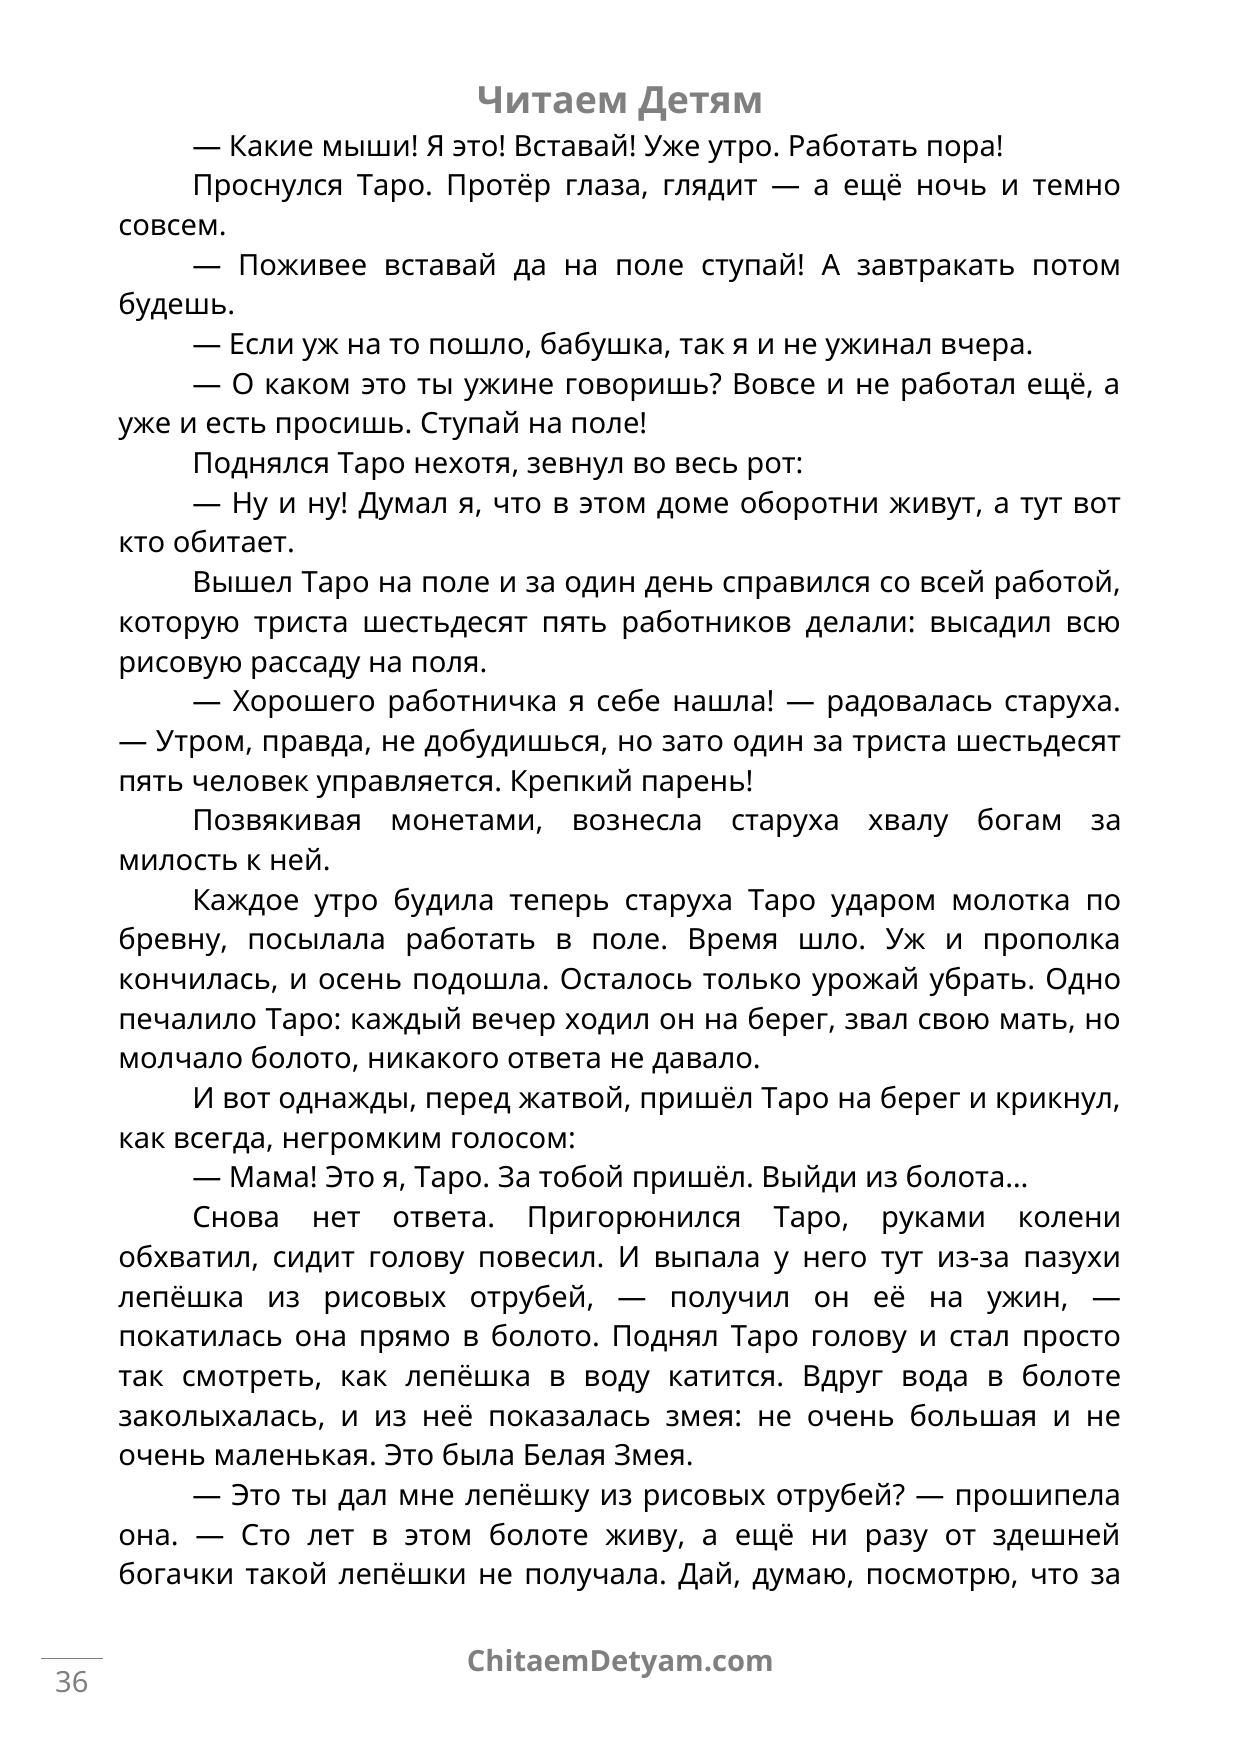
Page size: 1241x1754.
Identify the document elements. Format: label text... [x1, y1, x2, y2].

text — Ну и ну! Думал я, что в этом доме оборотни живут, а тут вот кто обитает. [118, 482, 1122, 561]
text Вышел Таро на поле и за один день справился со всей работой, которую триста шестьдесят пять работников делали: высадил всю рисовую рассаду на поля. [118, 561, 1122, 681]
text — Какие мыши! Я это! Вставай! Уже утро. Работать пора! [118, 125, 1122, 164]
text — Мама! Это я, Таро. За тобой пришёл. Выйди из болота… [118, 1157, 1122, 1196]
text И вот однажды, перед жатвой, пришёл Таро на берег и крикнул, как всегда, негромким голосом: [118, 1077, 1122, 1157]
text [118, 1474, 1122, 1593]
text — Хорошего работничка я себе нашла! — радовалась старуха. — Утром, правда, не добудишься, но зато один за триста шестьдесят пять человек управляется. Крепкий парень! [118, 681, 1122, 799]
text — О каком это ты ужине говоришь? Вовсе и не работал ещё, а уже и есть просишь. Ступай на поле! [118, 363, 1122, 442]
text Проснулся Таро. Протёр глаза, глядит — а ещё ночь и темно совсем. [118, 164, 1122, 244]
text — Поживее вставай да на поле ступай! А завтракать потом будешь. [118, 244, 1122, 323]
text Позвякивая монетами, вознесла старуха хвалу богам за милость к ней. [118, 799, 1122, 879]
text Каждое утро будила теперь старуха Таро ударом молотка по бревну, посылала работать в поле. Время шло. Уж и прополка кончилась, и осень подошла. Осталось только урожай убрать. Одно печалило Таро: каждый вечер ходил он на берег, звал свою мать, но молчало болото, никакого ответа не давало. [118, 879, 1122, 1077]
text — Если уж на то пошло, бабушка, так я и не ужинал вчера. [118, 323, 1122, 363]
text Поднялся Таро нехотя, зевнул во весь рот: [118, 442, 1122, 482]
text Снова нет ответа. Пригорюнился Таро, руками колени обхватил, сидит голову повесил. И выпала у него тут из-за пазухи лепёшка из рисовых отрубей, — получил он её на ужин, — покатилась она прямо в болото. Поднял Таро голову и стал просто так смотреть, как лепёшка в воду катится. Вдруг вода в болоте заколыхалась, и из неё показалась змея: не очень большая и не очень маленькая. Это была Белая Змея. [118, 1196, 1122, 1474]
